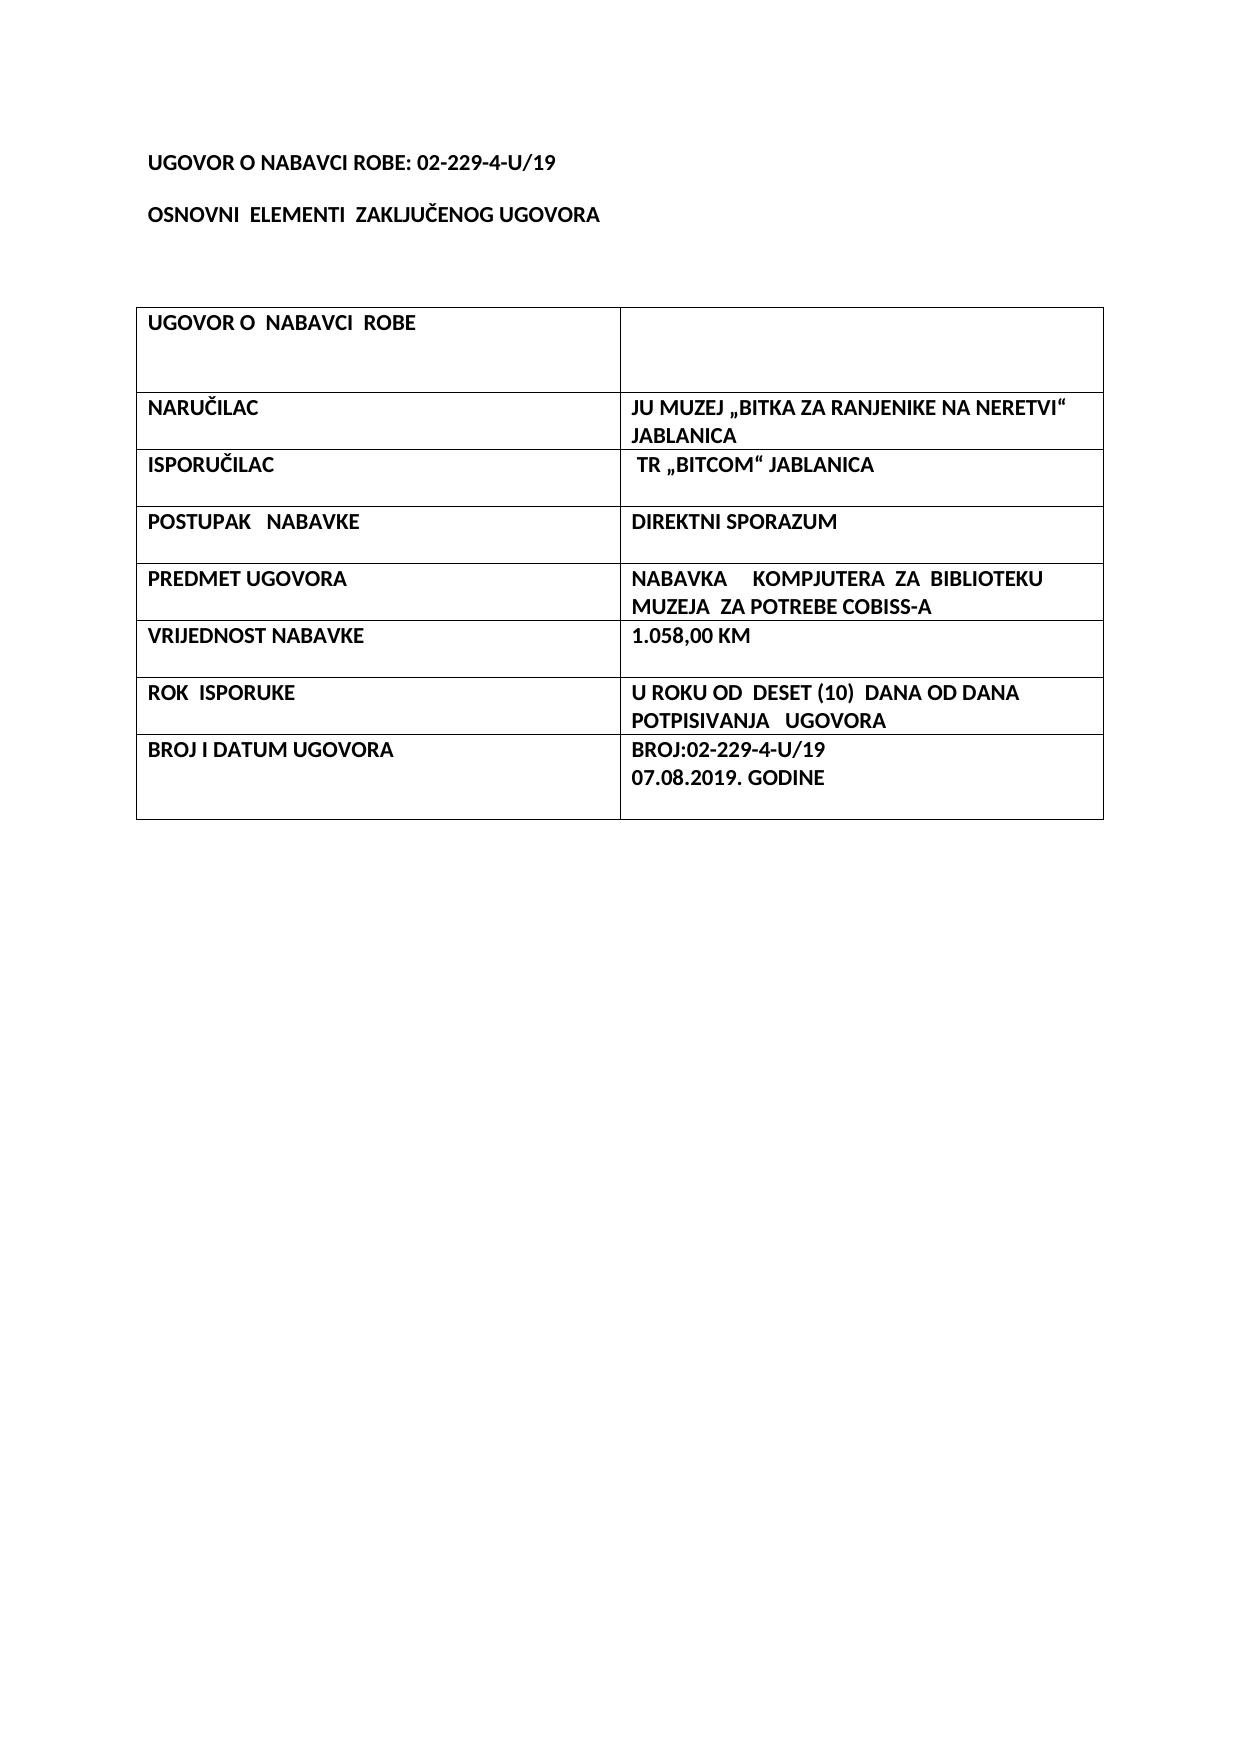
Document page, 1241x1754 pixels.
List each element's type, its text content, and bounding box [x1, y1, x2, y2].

table_cell 1.058,00 KM [621, 621, 1103, 677]
table_cell BROJ I DATUM UGOVORA [137, 735, 620, 819]
table_cell POSTUPAK NABAVKE [137, 507, 620, 563]
table_cell NARUČILAC [137, 393, 620, 449]
table_cell ROK ISPORUKE [137, 678, 620, 734]
table_cell JU MUZEJ „BITKA ZA RANJENIKE NA NERETVI“ JABLANICA [621, 393, 1103, 449]
table_cell TR „BITCOM“ JABLANICA [621, 450, 1103, 506]
table_cell U ROKU OD DESET (10) DANA OD DANA POTPISIVANJA UGOVORA [621, 678, 1103, 734]
table_header UGOVOR O NABAVCI ROBE [137, 308, 620, 392]
table_cell VRIJEDNOST NABAVKE [137, 621, 620, 677]
text UGOVOR O NABAVCI ROBE: 02-229-4-U/19 [148, 148, 1093, 176]
table_cell ISPORUČILAC [137, 450, 620, 506]
table_header [621, 308, 1103, 392]
text OSNOVNI ELEMENTI ZAKLJUČENOG UGOVORA [148, 201, 1093, 229]
table_cell DIREKTNI SPORAZUM [621, 507, 1103, 563]
table_cell PREDMET UGOVORA [137, 564, 620, 620]
table_cell NABAVKA KOMPJUTERA ZA BIBLIOTEKU MUZEJA ZA POTREBE COBISS-A [621, 564, 1103, 620]
table_cell BROJ:02-229-4-U/19 07.08.2019. GODINE [621, 735, 1103, 819]
